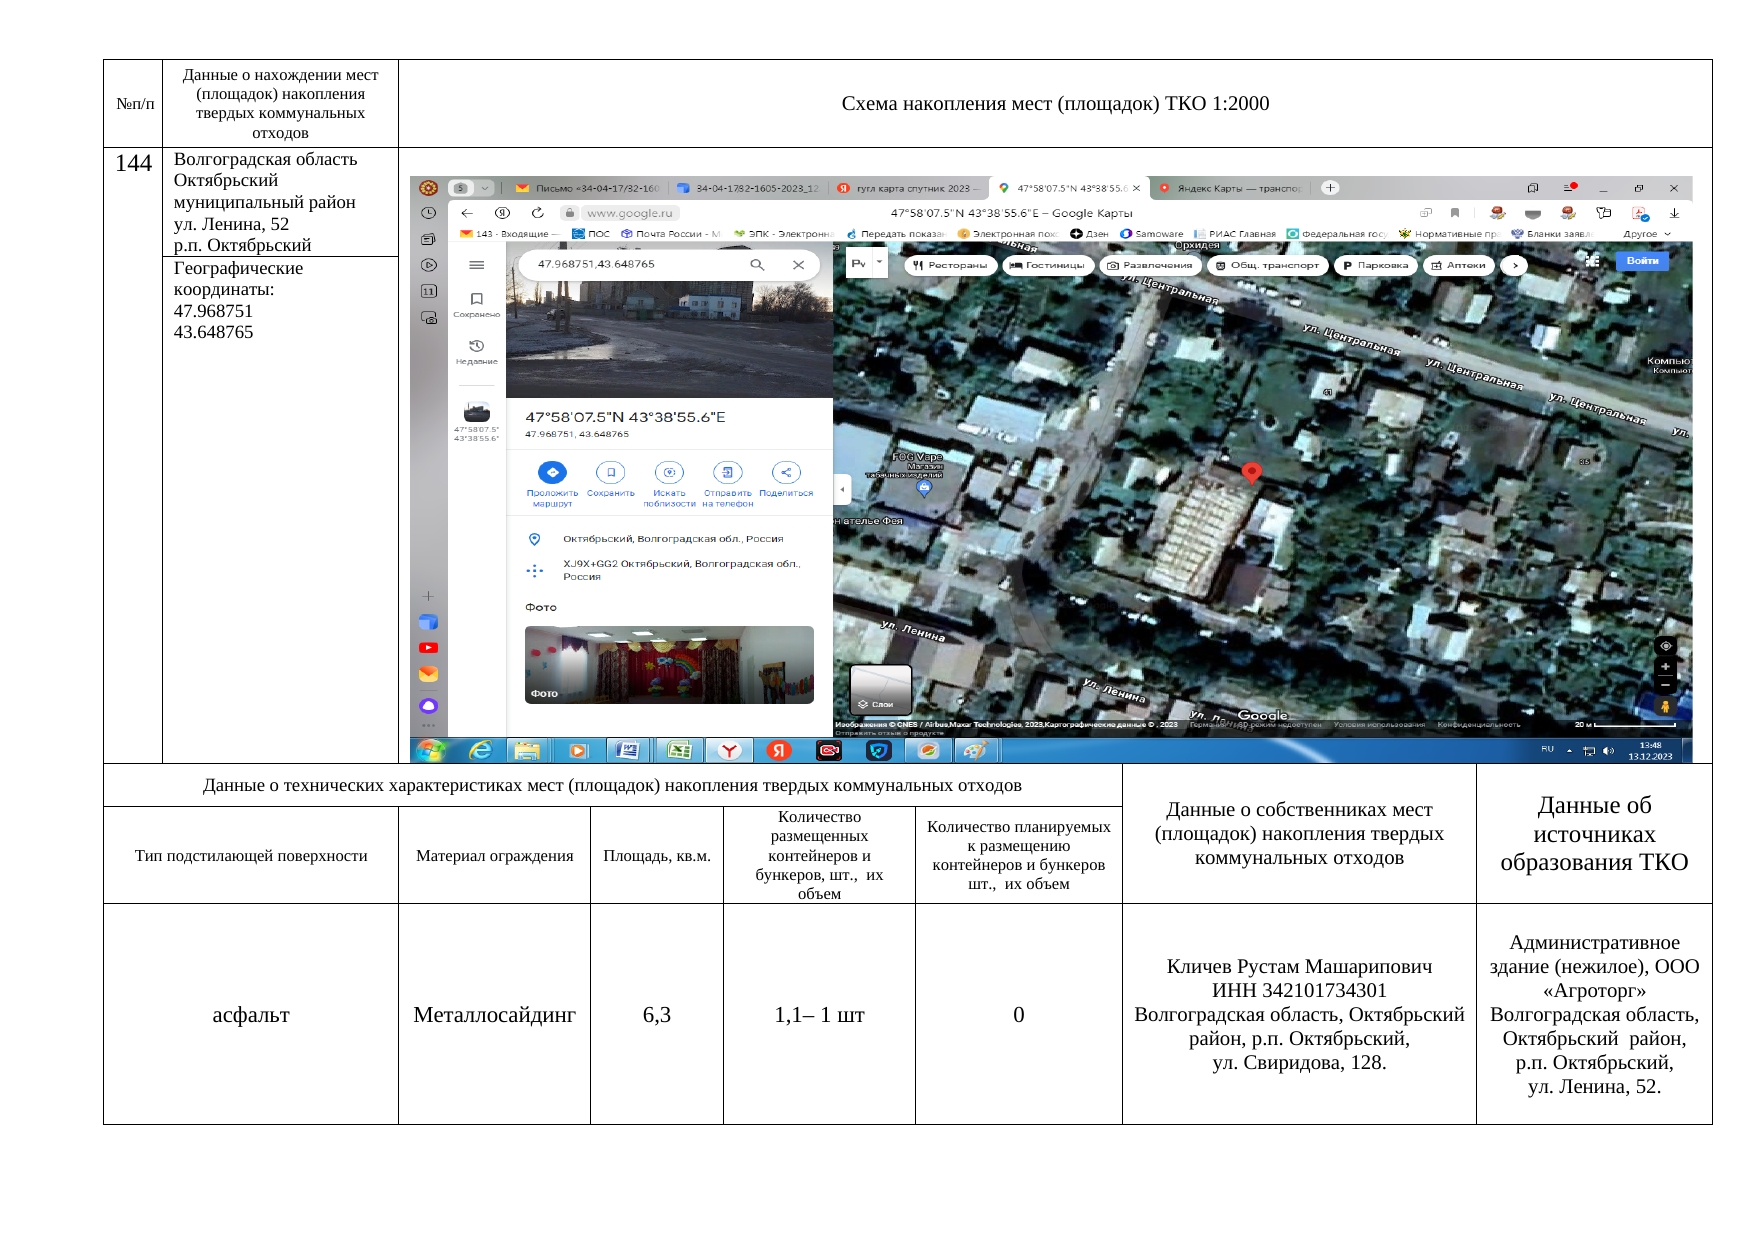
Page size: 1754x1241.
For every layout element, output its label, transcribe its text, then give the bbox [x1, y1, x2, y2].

table_header №п/п [104, 60, 162, 147]
table_cell Географические координаты: 47.968751 43.648765 [163, 257, 398, 762]
table_cell Количество планируемых к размещению контейнеров и бункеров шт., их объем [916, 807, 1122, 903]
table_cell асфальт [104, 904, 398, 1124]
table_cell 0 [916, 904, 1122, 1124]
picture [410, 176, 1693, 763]
table_cell 1,1– 1 шт [724, 904, 915, 1124]
table_cell Металлосайдинг [399, 904, 590, 1124]
table_cell Данные об источниках образования ТКО [1477, 764, 1712, 903]
table_cell 6,3 [591, 904, 723, 1124]
table_cell Волгоградская область Октябрьский муниципальный район ул. Ленина, 52 р.п. Октябрьский [163, 148, 398, 256]
table_cell Количество размещенных контейнеров и бункеров, шт., их объем [724, 807, 915, 903]
table_header Данные о нахождении мест (площадок) накопления твердых коммунальных отходов [163, 60, 398, 147]
table_cell Площадь, кв.м. [591, 807, 723, 903]
table_cell Административное здание (нежилое), ООО «Агроторг» Волгоградская область, Октябрьский район, р.п. Октябрьский, ул. Ленина, 52. [1477, 904, 1712, 1124]
table_cell Тип подстилающей поверхности [104, 807, 398, 903]
table_cell Данные о технических характеристиках мест (площадок) накопления твердых коммунальных отходов [104, 764, 1122, 806]
table_header Схема накопления мест (площадок) ТКО 1:2000 [399, 60, 1712, 147]
table_cell Данные о собственниках мест (площадок) накопления твердых коммунальных отходов [1123, 764, 1476, 903]
table_cell Кличев Рустам Машарипович ИНН 342101734301 Волгоградская область, Октябрьский район, р.п. Октябрьский, ул. Свиридова, 128. [1123, 904, 1476, 1124]
table_cell 144 [104, 148, 162, 762]
table_cell [399, 148, 1712, 762]
table_cell Материал ограждения [399, 807, 590, 903]
